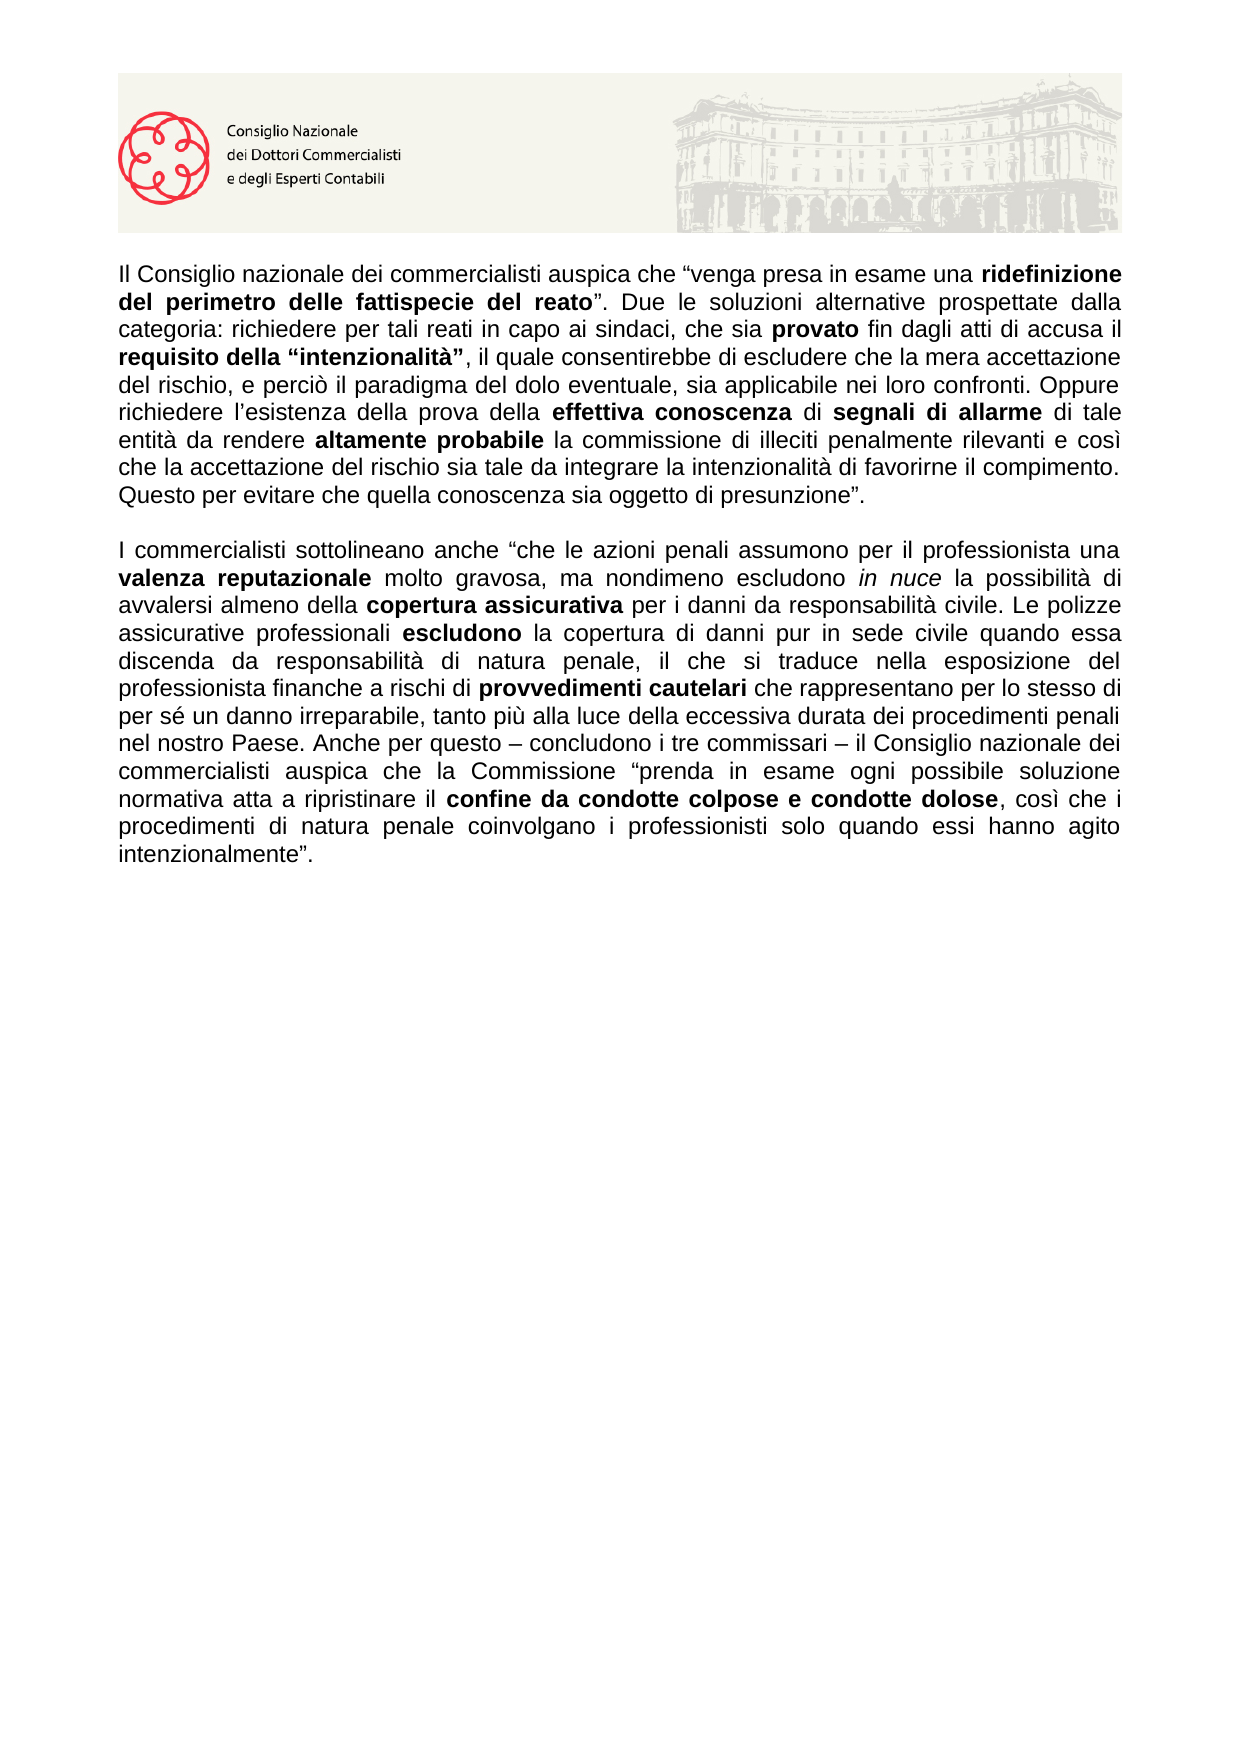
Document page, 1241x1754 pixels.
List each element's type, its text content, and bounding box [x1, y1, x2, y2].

picture [118, 73, 1123, 233]
text I commercialisti sottolineano anche “che le azioni penali assumono per il professionista una valenza reputazionale molto gravosa, ma nondimeno escludono in nuce la possibilità di avvalersi almeno della copertura assicurativa per i danni da responsabilità civile. Le polizze assicurative professionali escludono la copertura di danni pur in sede civile quando essa discenda da responsabilità di natura penale, il che si traduce nella esposizione del professionista finanche a rischi di provvedimenti cautelari che rappresentano per lo stesso di per sé un danno irreparabile, tanto più alla luce della eccessiva durata dei procedimenti penali nel nostro Paese. Anche per questo – concludono i tre commissari – il Consiglio nazionale dei commercialisti auspica che la Commissione “prenda in esame ogni possibile soluzione normativa atta a ripristinare il confine da condotte colpose e condotte dolose, così che i procedimenti di natura penale coinvolgano i professionisti solo quando essi hanno agito intenzionalmente”. [118, 536, 1122, 867]
text Il Consiglio nazionale dei commercialisti auspica che “venga presa in esame una ridefinizione del perimetro delle fattispecie del reato”. Due le soluzioni alternative prospettate dalla categoria: richiedere per tali reati in capo ai sindaci, che sia provato fin dagli atti di accusa il requisito della “intenzionalità”, il quale consentirebbe di escludere che la mera accettazione del rischio, e perciò il paradigma del dolo eventuale, sia applicabile nei loro confronti. Oppure richiedere l’esistenza della prova della effettiva conoscenza di segnali di allarme di tale entità da rendere altamente probabile la commissione di illeciti penalmente rilevanti e così che la accettazione del rischio sia tale da integrare la intenzionalità di favorirne il compimento. Questo per evitare che quella conoscenza sia oggetto di presunzione”. [118, 260, 1122, 508]
